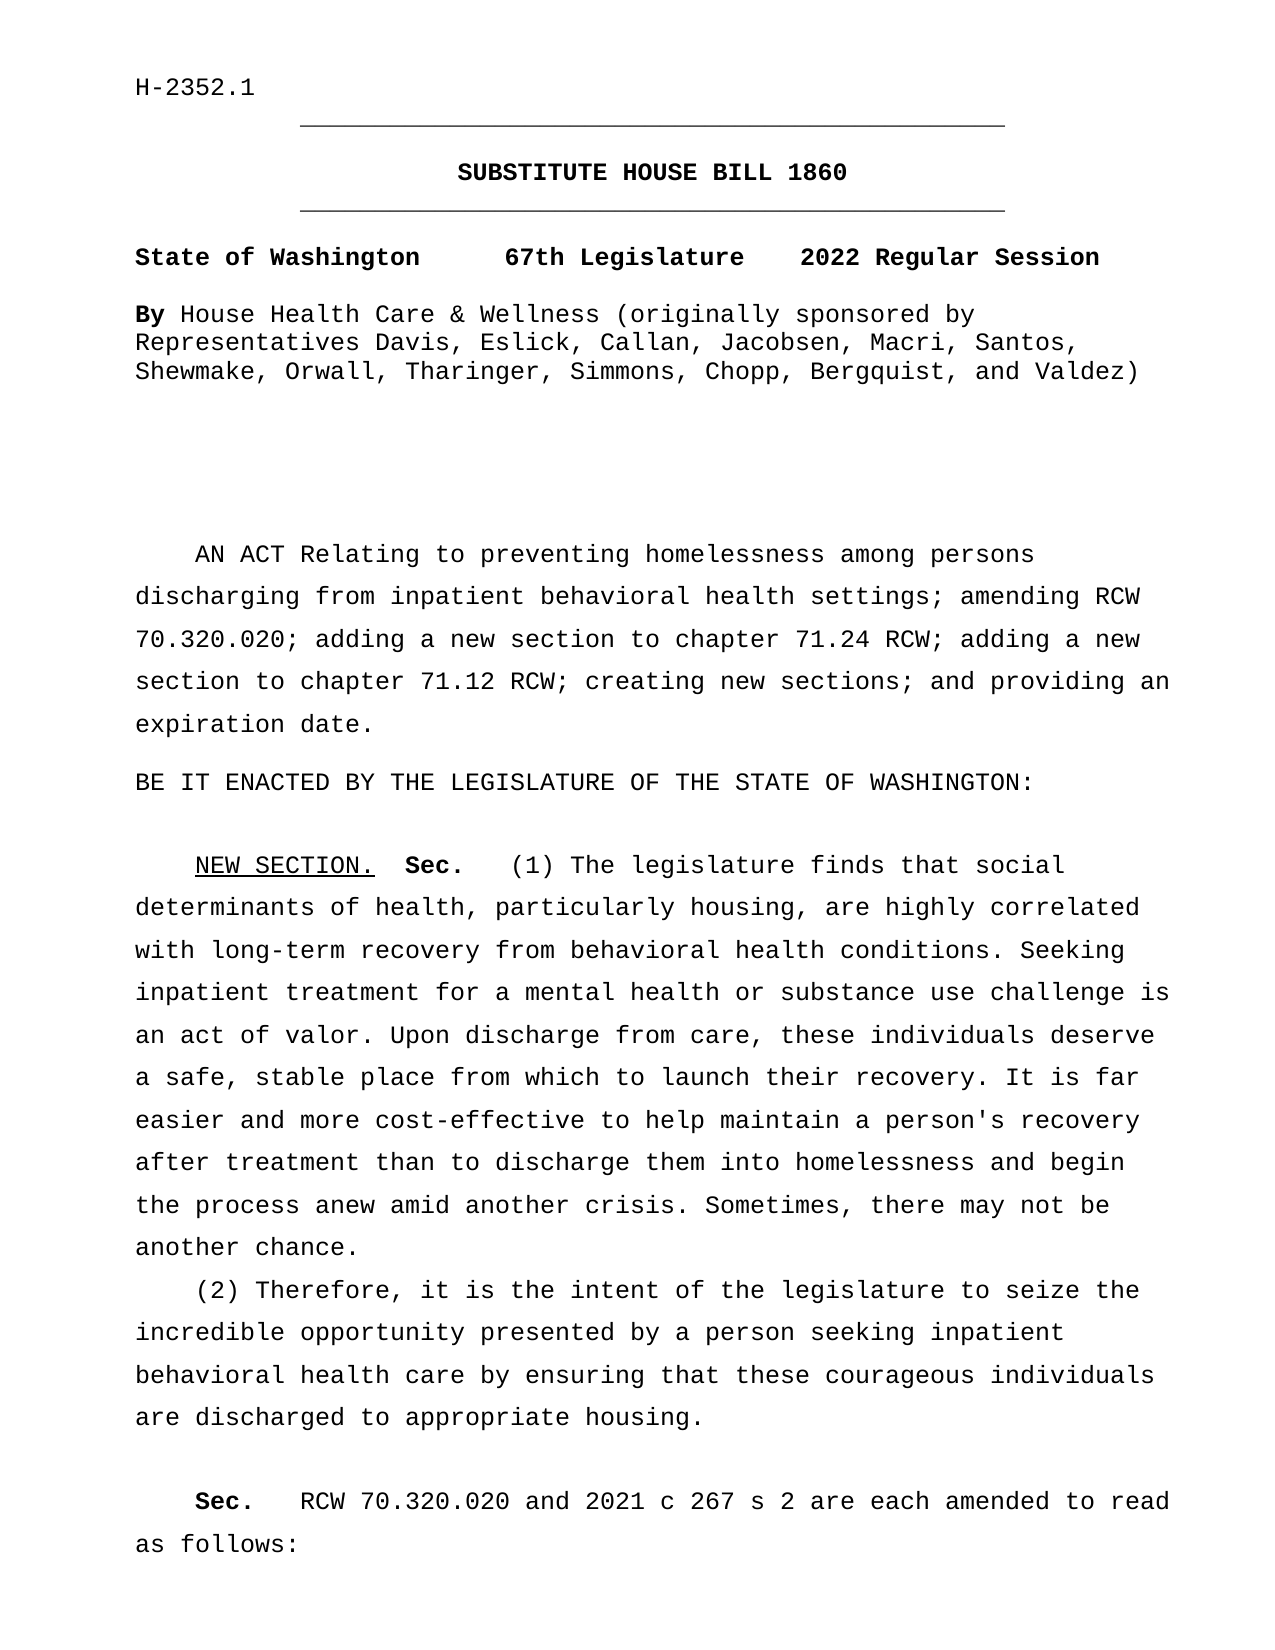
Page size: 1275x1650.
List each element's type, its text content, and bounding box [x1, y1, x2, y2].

text (2) Therefore, it is the intent of the legislature to seize the incredible opportunity presented by a person seeking inpatient behavioral health care by ensuring that these courageous individuals are discharged to appropriate housing. [135, 1264, 1170, 1434]
text _______________________________________________ [135, 188, 1170, 217]
text NEW SECTION. Sec. (1) The legislature finds that social determinants of health, particularly housing, are highly correlated with long-term recovery from behavioral health conditions. Seeking inpatient treatment for a mental health or substance use challenge is an act of valor. Upon discharge from care, these individuals deserve a safe, stable place from which to launch their recovery. It is far easier and more cost-effective to help maintain a person's recovery after treatment than to discharge them into homelessness and begin the process anew amid another crisis. Sometimes, there may not be another chance. [135, 839, 1170, 1264]
text BE IT ENACTED BY THE LEGISLATURE OF THE STATE OF WASHINGTON: [135, 769, 1170, 797]
text By House Health Care & Wellness (originally sponsored by Representatives Davis, Eslick, Callan, Jacobsen, Macri, Santos, Shewmake, Orwall, Tharinger, Simmons, Chopp, Bergquist, and Valdez) [135, 302, 1170, 387]
text SUBSTITUTE HOUSE BILL 1860 [135, 160, 1170, 188]
text AN ACT Relating to preventing homelessness among persons discharging from inpatient behavioral health settings; amending RCW 70.320.020; adding a new section to chapter 71.24 RCW; adding a new section to chapter 71.12 RCW; creating new sections; and providing an expiration date. [135, 528, 1170, 741]
text Sec. RCW 70.320.020 and 2021 c 267 s 2 are each amended to read as follows: [135, 1476, 1170, 1561]
text _______________________________________________ [135, 103, 1170, 132]
text H-2352.1 [135, 75, 1170, 103]
text State of Washington 67th Legislature 2022 Regular Session [135, 245, 1170, 273]
